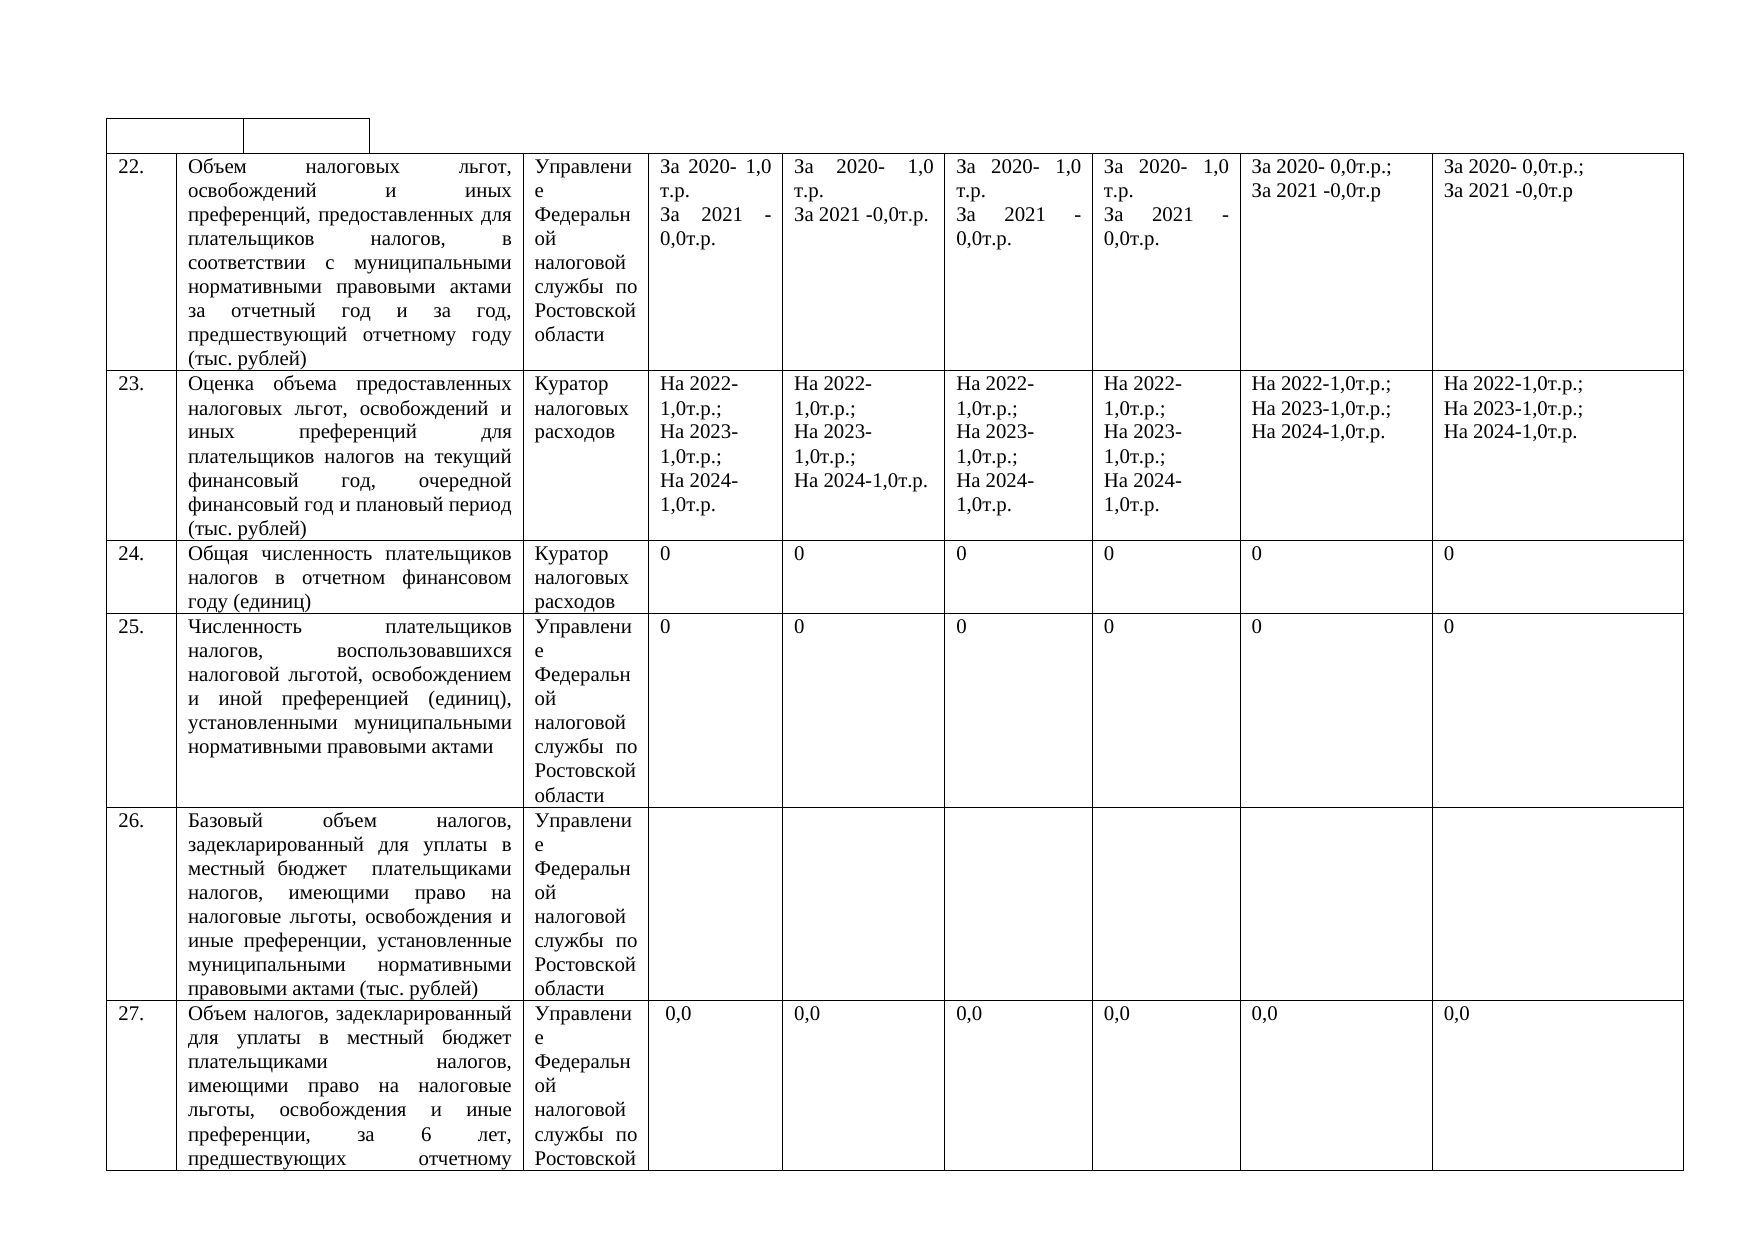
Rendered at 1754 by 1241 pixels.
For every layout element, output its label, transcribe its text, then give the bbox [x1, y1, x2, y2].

table_cell За 2020- 1,0 т.р. За 2021 -0,0т.р. [945, 154, 1092, 370]
table_cell 0 [1093, 614, 1240, 807]
table_cell 0 [783, 541, 944, 613]
table_cell 0 [945, 541, 1092, 613]
table_cell Объем налоговых льгот, освобождений и иных преференций, предоставленных для плательщиков налогов, в соответствии с муниципальными нормативными правовыми актами за отчетный год и за год, предшествующий отчетному году (тыс. рублей) [177, 154, 523, 370]
table_cell [945, 808, 1092, 1000]
table_cell За 2020- 0,0т.р.; За 2021 -0,0т.р [1433, 154, 1683, 370]
table_cell На 2022-1,0т.р.; На 2023-1,0т.р.; На 2024-1,0т.р. [1093, 371, 1240, 540]
table_cell Куратор налоговых расходов [524, 371, 648, 540]
table_cell 23. [107, 371, 176, 540]
table_cell За 2020- 1,0 т.р. За 2021 -0,0т.р. [1093, 154, 1240, 370]
table_cell Базовый объем налогов, задекларированный для уплаты в местный бюджет плательщиками налогов, имеющими право на налоговые льготы, освобождения и иные преференции, установленные муниципальными нормативными правовыми актами (тыс. рублей) [177, 808, 523, 1000]
table_cell Управление Федеральной налоговой службы по Ростовской области [524, 808, 648, 1000]
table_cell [524, 1001, 648, 1169]
table_cell 0 [945, 614, 1092, 807]
table_cell На 2022-1,0т.р.; На 2023-1,0т.р.; На 2024-1,0т.р. [1241, 371, 1432, 540]
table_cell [177, 1001, 523, 1169]
table_cell 0 [649, 614, 782, 807]
table_cell 0 [1241, 614, 1432, 807]
table_cell 0 [1433, 541, 1683, 613]
table_cell 25. [107, 614, 176, 807]
table_cell На 2022-1,0т.р.; На 2023-1,0т.р.; На 2024-1,0т.р. [1433, 371, 1683, 540]
table_cell За 2020- 1,0 т.р. За 2021 -0,0т.р. [783, 154, 944, 370]
table_cell [107, 119, 243, 153]
table_cell Управление Федеральной налоговой службы по Ростовской области [524, 154, 648, 370]
table_cell 0,0 [783, 1001, 944, 1169]
table_cell 0,0 [1093, 1001, 1240, 1169]
table_cell 0 [1093, 541, 1240, 613]
table_cell [1241, 808, 1432, 1000]
table_cell За 2020- 0,0т.р.; За 2021 -0,0т.р [1241, 154, 1432, 370]
table_cell Оценка объема предоставленных налоговых льгот, освобождений и иных преференций для плательщиков налогов на текущий финансовый год, очередной финансовый год и плановый период (тыс. рублей) [177, 371, 523, 540]
table_cell 24. [107, 541, 176, 613]
table_cell 0 [783, 614, 944, 807]
table_cell Куратор налоговых расходов [524, 541, 648, 613]
table_cell 27. [107, 1001, 176, 1169]
table_cell 26. [107, 808, 176, 1000]
table_cell 0,0 [1241, 1001, 1432, 1169]
table_cell [1093, 808, 1240, 1000]
table_cell 0,0 [1433, 1001, 1683, 1169]
table_cell За 2020- 1,0 т.р. За 2021 -0,0т.р. [649, 154, 782, 370]
table_cell На 2022-1,0т.р.; На 2023-1,0т.р.; На 2024-1,0т.р. [783, 371, 944, 540]
table_cell 0 [1433, 614, 1683, 807]
table_cell [1433, 808, 1683, 1000]
table_cell Численность плательщиков налогов, воспользовавшихся налоговой льготой, освобождением и иной преференцией (единиц), установленными муниципальными нормативными правовыми актами [177, 614, 523, 807]
table_cell 0 [649, 541, 782, 613]
table_cell Управление Федеральной налоговой службы по Ростовской области [524, 614, 648, 807]
table_cell На 2022-1,0т.р.; На 2023-1,0т.р.; На 2024-1,0т.р. [945, 371, 1092, 540]
table_cell 0 [1241, 541, 1432, 613]
table_cell 22. [107, 154, 176, 370]
table_cell 0,0 [649, 1001, 782, 1169]
table_cell Общая численность плательщиков налогов в отчетном финансовом году (единиц) [177, 541, 523, 613]
table_cell [783, 808, 944, 1000]
table_cell 0,0 [945, 1001, 1092, 1169]
table_cell [649, 808, 782, 1000]
table_cell [244, 119, 369, 153]
table_cell На 2022-1,0т.р.; На 2023-1,0т.р.; На 2024-1,0т.р. [649, 371, 782, 540]
